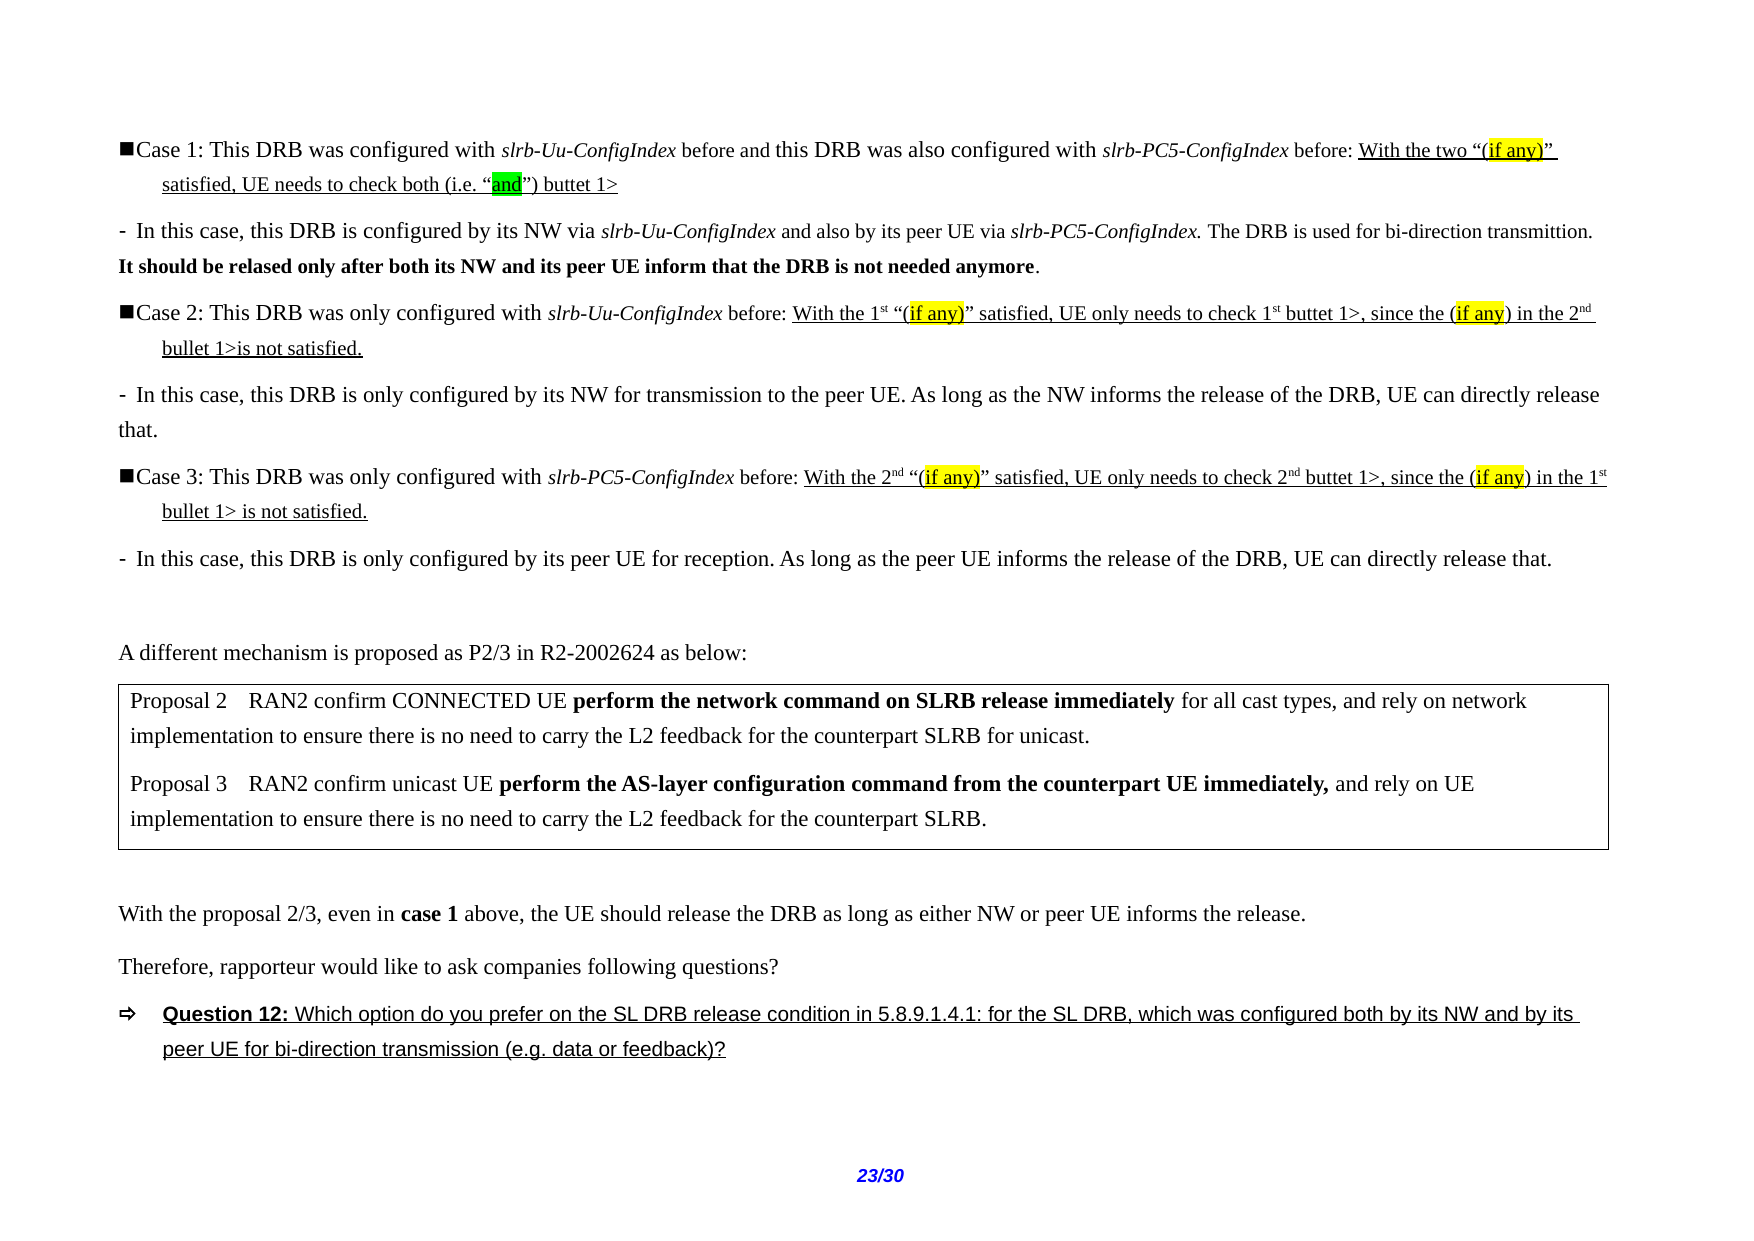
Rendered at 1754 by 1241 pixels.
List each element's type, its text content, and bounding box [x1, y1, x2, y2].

list Case 3: This DRB was only configured with slrb-PC5-ConfigIndex before: With the 2nd “(if any)” satisfied, UE only needs to check 2nd buttet 1>, since the (if any) in the 1st bullet 1> is not satisfied. [118, 460, 1609, 528]
list Question 12: Which option do you prefer on the SL DRB release condition in 5.8.9.1.4.1: for the SL DRB, which was configured both by its NW and by its peer UE for bi-direction transmission (e.g. data or feedback)? [118, 997, 1609, 1065]
list In this case, this DRB is only configured by its peer UE for reception. As long as the peer UE informs the release of the DRB, UE can directly release that. [118, 542, 1609, 575]
list In this case, this DRB is only configured by its NW for transmission to the peer UE. As long as the NW informs the release of the DRB, UE can directly release that. [118, 378, 1609, 446]
list In this case, this DRB is configured by its NW via slrb-Uu-ConfigIndex and also by its peer UE via slrb-PC5-ConfigIndex. The DRB is used for bi-direction transmittion. It should be relased only after both its NW and its peer UE inform that the DRB is not needed anymore. [118, 214, 1609, 282]
list Case 1: This DRB was configured with slrb-Uu-ConfigIndex before and this DRB was also configured with slrb-PC5-ConfigIndex before: With the two “(if any)” satisfied, UE needs to check both (i.e. “and”) buttet 1> [118, 133, 1609, 200]
table_header Proposal 2 RAN2 confirm CONNECTED UE perform the network command on SLRB release immediately for all cast types, and rely on network implementation to ensure there is no need to carry the L2 feedback for the counterpart SLRB for unicast. Proposal 3 RAN2 confirm unicast UE perform the AS-layer configuration command from the counterpart UE immediately, and rely on UE implementation to ensure there is no need to carry the L2 feedback for the counterpart SLRB. [119, 685, 1608, 849]
text A different mechanism is proposed as P2/3 in R2-2002624 as below: [118, 636, 1609, 669]
text Therefore, rapporteur would like to ask companies following questions? [118, 950, 1609, 983]
text With the proposal 2/3, even in case 1 above, the UE should release the DRB as long as either NW or peer UE informs the release. [118, 897, 1609, 929]
list Case 2: This DRB was only configured with slrb-Uu-ConfigIndex before: With the 1st “(if any)” satisfied, UE only needs to check 1st buttet 1>, since the (if any) in the 2nd bullet 1>is not satisfied. [118, 296, 1609, 364]
